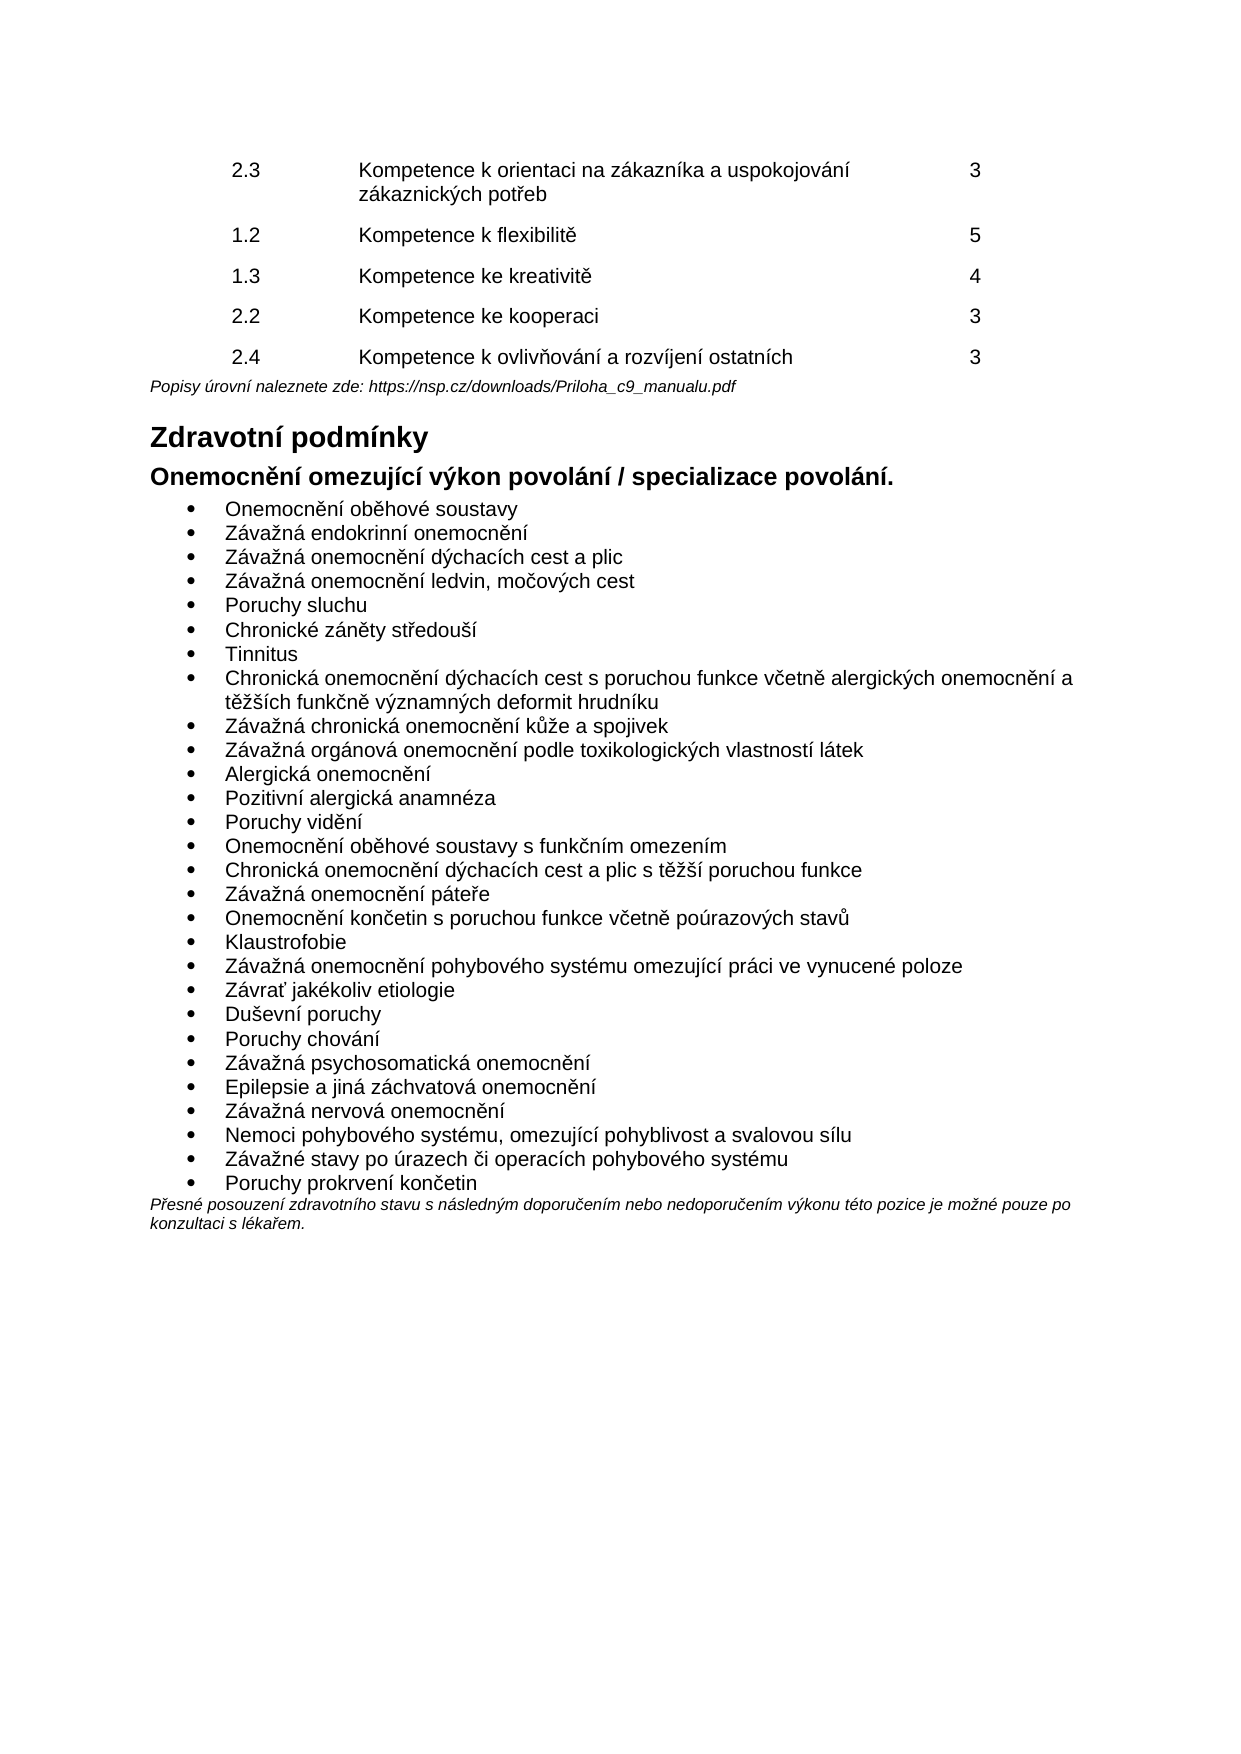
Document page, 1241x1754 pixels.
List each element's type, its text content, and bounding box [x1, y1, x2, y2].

table_cell 5 [871, 215, 1079, 255]
list Závažné stavy po úrazech či operacích pohybového systému [187, 1147, 1090, 1171]
list Klaustrofobie [187, 930, 1090, 954]
list Onemocnění oběhové soustavy s funkčním omezením [187, 834, 1090, 858]
list Nemoci pohybového systému, omezující pohyblivost a svalovou sílu [187, 1123, 1090, 1147]
table_cell 3 [871, 150, 1079, 214]
list Chronická onemocnění dýchacích cest a plic s těžší poruchou funkce [187, 858, 1090, 882]
list Závažná psychosomatická onemocnění [187, 1050, 1090, 1074]
list Epilepsie a jiná záchvatová onemocnění [187, 1074, 1090, 1098]
list Poruchy vidění [187, 810, 1090, 834]
subtitle Onemocnění omezující výkon povolání / specializace povolání. [150, 462, 1090, 491]
table_cell Kompetence ke kooperaci [350, 296, 871, 336]
table_cell 1.2 [142, 215, 350, 255]
list Závažná onemocnění dýchacích cest a plic [187, 545, 1090, 569]
table_cell 2.2 [142, 296, 350, 336]
list Chronická onemocnění dýchacích cest s poruchou funkce včetně alergických onemocnění a těžších funkčně významných deformit hrudníku [187, 666, 1090, 713]
text Popisy úrovní naleznete zde: https://nsp.cz/downloads/Priloha_c9_manualu.pdf [150, 377, 1090, 396]
list Onemocnění končetin s poruchou funkce včetně poúrazových stavů [187, 906, 1090, 930]
table_cell 2.3 [142, 150, 350, 214]
list Závrať jakékoliv etiologie [187, 978, 1090, 1002]
list Závažná chronická onemocnění kůže a spojivek [187, 713, 1090, 738]
list Závažná onemocnění pohybového systému omezující práci ve vynucené poloze [187, 954, 1090, 978]
list Poruchy sluchu [187, 593, 1090, 617]
table_cell 3 [871, 336, 1079, 377]
subtitle Zdravotní podmínky [150, 420, 1090, 454]
table_cell 4 [871, 255, 1079, 296]
text Přesné posouzení zdravotního stavu s následným doporučením nebo nedoporučením výkonu této pozice je možné pouze po konzultaci s lékařem. [150, 1195, 1090, 1233]
list Alergická onemocnění [187, 762, 1090, 786]
list Závažná onemocnění ledvin, močových cest [187, 569, 1090, 593]
list Závažná nervová onemocnění [187, 1098, 1090, 1123]
list Poruchy prokrvení končetin [187, 1171, 1090, 1195]
list Pozitivní alergická anamnéza [187, 786, 1090, 810]
table_cell Kompetence ke kreativitě [350, 255, 871, 296]
list Poruchy chování [187, 1026, 1090, 1050]
table_cell Kompetence k orientaci na zákazníka a uspokojování zákaznických potřeb [350, 150, 871, 214]
list Onemocnění oběhové soustavy [187, 497, 1090, 521]
table_cell 1.3 [142, 255, 350, 296]
list Chronické záněty středouší [187, 617, 1090, 641]
table_cell Kompetence k flexibilitě [350, 215, 871, 255]
list Duševní poruchy [187, 1002, 1090, 1026]
list Závažná endokrinní onemocnění [187, 521, 1090, 545]
table_cell 3 [871, 296, 1079, 336]
list Závažná onemocnění páteře [187, 882, 1090, 906]
list Tinnitus [187, 641, 1090, 666]
table_cell 2.4 [142, 336, 350, 377]
list Závažná orgánová onemocnění podle toxikologických vlastností látek [187, 738, 1090, 762]
table_cell Kompetence k ovlivňování a rozvíjení ostatních [350, 336, 871, 377]
